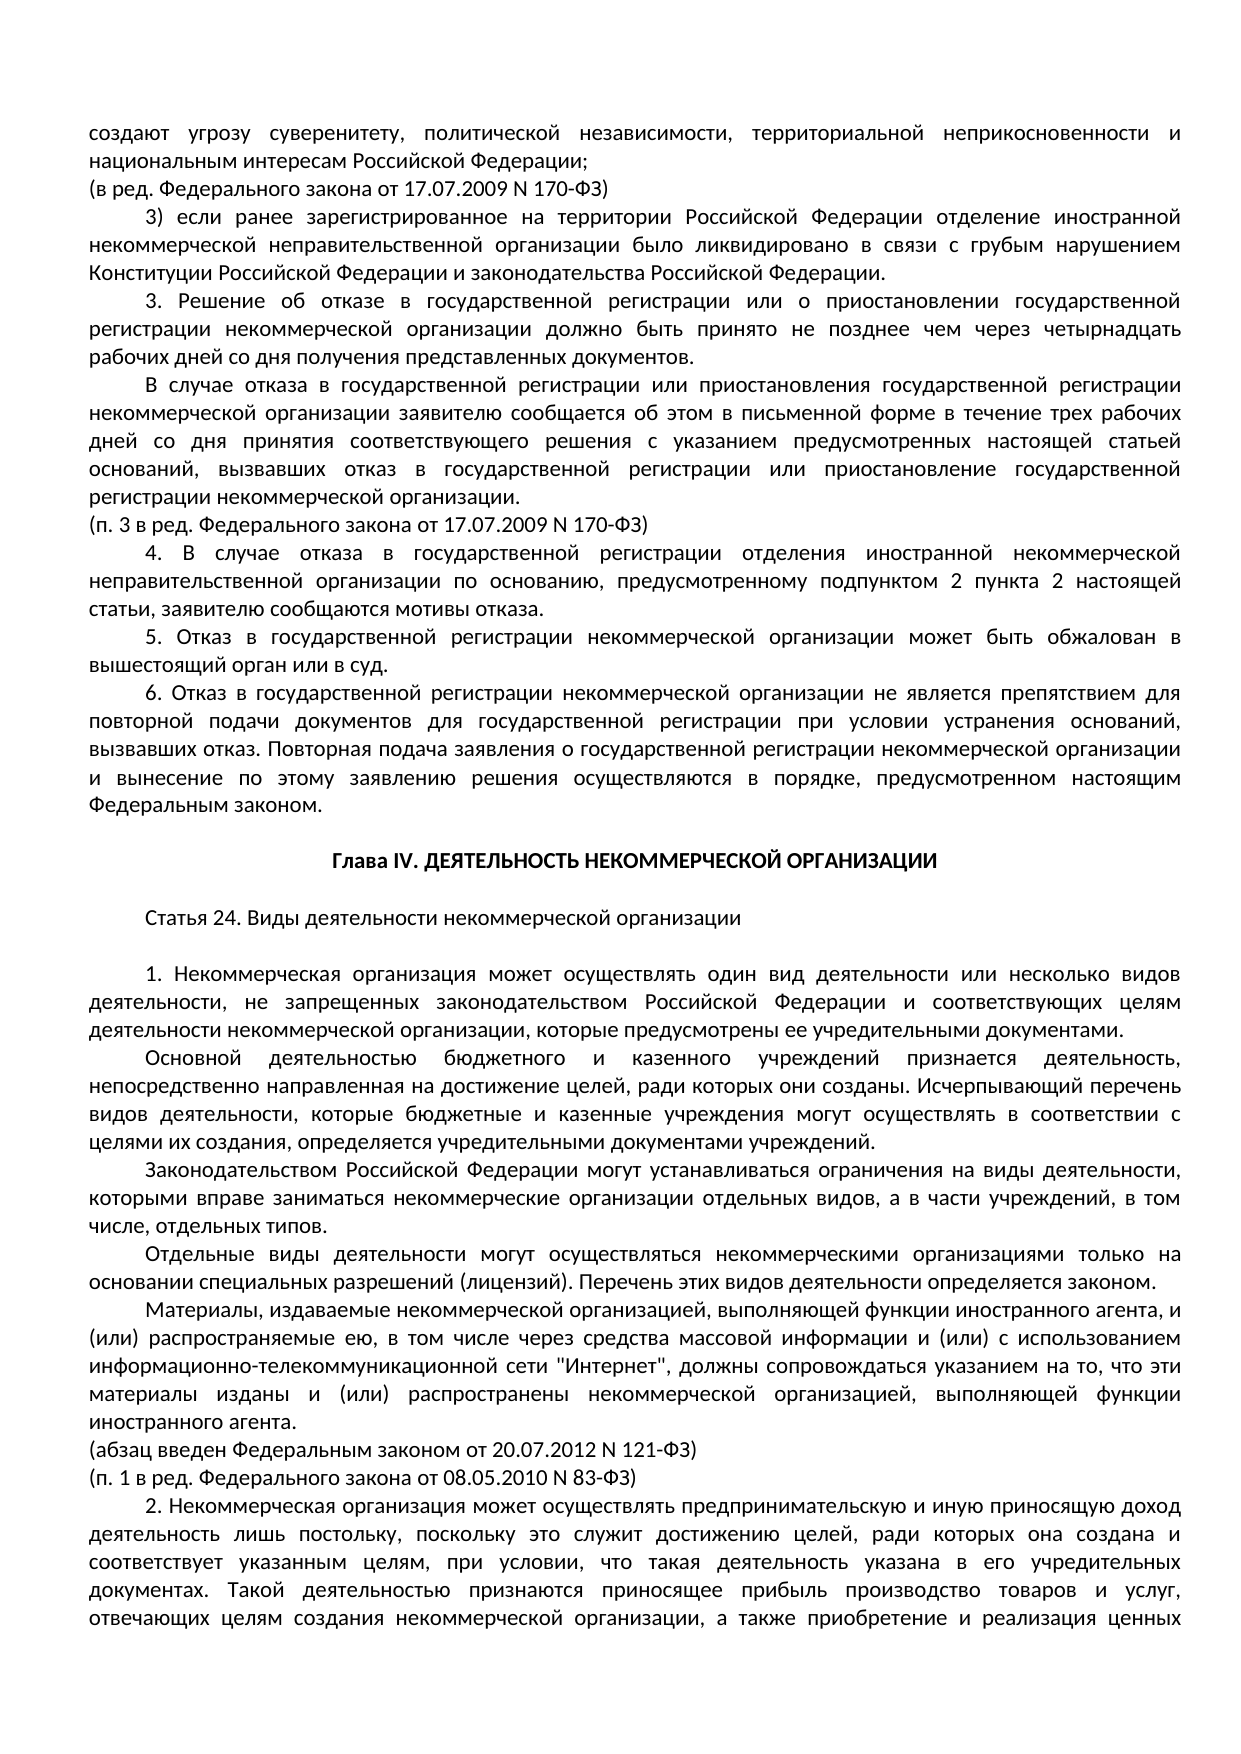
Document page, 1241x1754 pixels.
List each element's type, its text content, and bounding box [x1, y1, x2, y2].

text (в ред. Федерального закона от 17.07.2009 N 170-ФЗ) [89, 174, 1181, 202]
text 3. Решение об отказе в государственной регистрации или о приостановлении государственной регистрации некоммерческой организации должно быть принято не позднее чем через четырнадцать рабочих дней со дня получения представленных документов. [89, 286, 1181, 370]
text 6. Отказ в государственной регистрации некоммерческой организации не является препятствием для повторной подачи документов для государственной регистрации при условии устранения оснований, вызвавших отказ. Повторная подача заявления о государственной регистрации некоммерческой организации и вынесение по этому заявлению решения осуществляются в порядке, предусмотренном настоящим Федеральным законом. [89, 678, 1181, 819]
text 3) если ранее зарегистрированное на территории Российской Федерации отделение иностранной некоммерческой неправительственной организации было ликвидировано в связи с грубым нарушением Конституции Российской Федерации и законодательства Российской Федерации. [89, 202, 1181, 286]
text В случае отказа в государственной регистрации или приостановления государственной регистрации некоммерческой организации заявителю сообщается об этом в письменной форме в течение трех рабочих дней со дня принятия соответствующего решения с указанием предусмотренных настоящей статьей оснований, вызвавших отказ в государственной регистрации или приостановление государственной регистрации некоммерческой организации. [89, 370, 1181, 510]
text Законодательством Российской Федерации могут устанавливаться ограничения на виды деятельности, которыми вправе заниматься некоммерческие организации отдельных видов, а в части учреждений, в том числе, отдельных типов. [89, 1155, 1181, 1239]
text 4. В случае отказа в государственной регистрации отделения иностранной некоммерческой неправительственной организации по основанию, предусмотренному подпунктом 2 пункта 2 настоящей статьи, заявителю сообщаются мотивы отказа. [89, 538, 1181, 622]
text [89, 118, 1181, 174]
text (п. 1 в ред. Федерального закона от 08.05.2010 N 83-ФЗ) [89, 1463, 1181, 1491]
text (абзац введен Федеральным законом от 20.07.2012 N 121-ФЗ) [89, 1435, 1181, 1463]
text Материалы, издаваемые некоммерческой организацией, выполняющей функции иностранного агента, и (или) распространяемые ею, в том числе через средства массовой информации и (или) с использованием информационно-телекоммуникационной сети "Интернет", должны сопровождаться указанием на то, что эти материалы изданы и (или) распространены некоммерческой организацией, выполняющей функции иностранного агента. [89, 1295, 1181, 1435]
text (п. 3 в ред. Федерального закона от 17.07.2009 N 170-ФЗ) [89, 510, 1181, 538]
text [89, 1491, 1181, 1631]
text Основной деятельностью бюджетного и казенного учреждений признается деятельность, непосредственно направленная на достижение целей, ради которых они созданы. Исчерпывающий перечень видов деятельности, которые бюджетные и казенные учреждения могут осуществлять в соответствии с целями их создания, определяется учредительными документами учреждений. [89, 1043, 1181, 1155]
text Отдельные виды деятельности могут осуществляться некоммерческими организациями только на основании специальных разрешений (лицензий). Перечень этих видов деятельности определяется законом. [89, 1239, 1181, 1295]
text 1. Некоммерческая организация может осуществлять один вид деятельности или несколько видов деятельности, не запрещенных законодательством Российской Федерации и соответствующих целям деятельности некоммерческой организации, которые предусмотрены ее учредительными документами. [89, 959, 1181, 1043]
text 5. Отказ в государственной регистрации некоммерческой организации может быть обжалован в вышестоящий орган или в суд. [89, 622, 1181, 678]
text Статья 24. Виды деятельности некоммерческой организации [89, 903, 1181, 931]
text Глава IV. ДЕЯТЕЛЬНОСТЬ НЕКОММЕРЧЕСКОЙ ОРГАНИЗАЦИИ [89, 847, 1181, 875]
